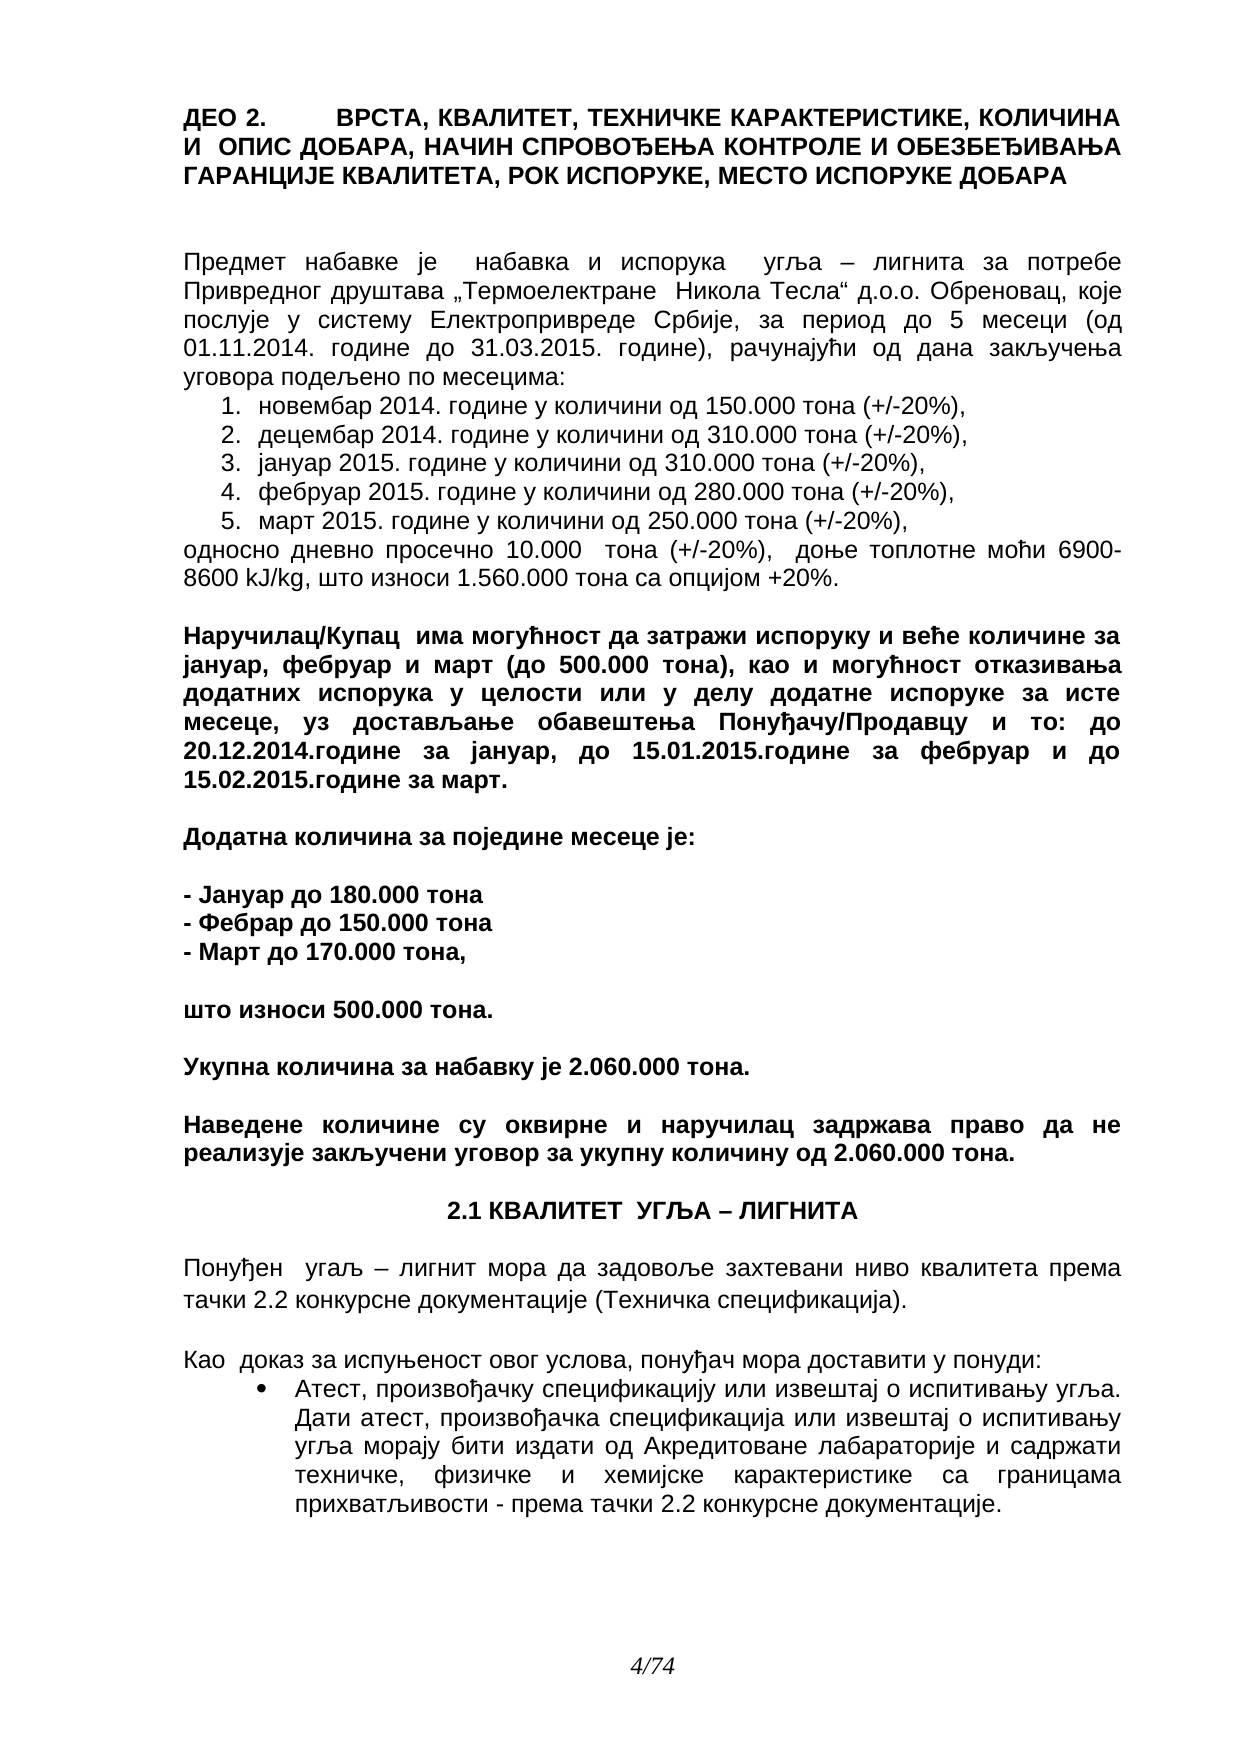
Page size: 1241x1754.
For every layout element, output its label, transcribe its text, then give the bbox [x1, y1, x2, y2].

text - Март до 170.000 тона, [183, 937, 1122, 966]
text односно дневно просечно 10.000 тона (+/-20%), доње топлотне моћи 6900-8600 kJ/kg, што износи 1.560.000 тона са опцијом +20%. [183, 535, 1122, 592]
text Додатна количина за поједине месеце је: [183, 822, 1122, 851]
text - Фебрар до 150.000 тона [183, 908, 1122, 937]
text ДЕО 2. ВРСТА, КВАЛИТЕТ, ТЕХНИЧКЕ КАРАКТЕРИСТИКЕ, КОЛИЧИНА И ОПИС ДОБАРА, НАЧИН СПРОВОЂЕЊА КОНТРОЛЕ И ОБЕЗБЕЂИВАЊА ГАРАНЦИЈЕ КВАЛИТЕТА, РОК ИСПОРУКЕ, МЕСТО ИСПОРУКЕ ДОБАРА [183, 103, 1122, 190]
list новембар 2014. године у количини од 150.000 тона (+/-20%), [221, 391, 1122, 420]
text Као доказ за испуњеност овог услова, понуђач мора доставити у понуди: [183, 1345, 1122, 1374]
list децембар 2014. године у количини од 310.000 тона (+/-20%), [221, 420, 1122, 448]
list фебруар 2015. године у количини од 280.000 тона (+/-20%), [221, 477, 1122, 506]
text Предмет набавке је набавка и испорука угља – лигнита за потребе Привредног друштава „Термоелектране Никола Тесла“ д.о.о. Обреновац, које послује у систему Електропривреде Србије, за период до 5 месеци (од 01.11.2014. године до 31.03.2015. године), рачунајући од дана закључења уговора подељено по месецима: [183, 247, 1122, 391]
text - Јануар до 180.000 тона [183, 880, 1122, 908]
text Понуђен угаљ – лигнит мора да задовоље захтевани ниво квалитета према тачки 2.2 конкурсне документације (Техничка спецификација). [183, 1253, 1122, 1316]
text Укупна количина за набавку је 2.060.000 тона. [183, 1052, 1122, 1081]
text Наведене количине су оквирне и наручилац задржава право да не реализује закључени уговор за укупну количину од 2.060.000 тона. [183, 1110, 1122, 1167]
list март 2015. године у количини од 250.000 тона (+/-20%), [221, 506, 1122, 535]
list Aтест, произвођачку спецификацију или извештај о испитивању угља. Дати атест, произвођачка спецификација или извештај о испитивању угља морају бити издати од Акредитоване лабараторије и садржати техничке, физичке и хемијске карактеристике са границама прихватљивости - према тачки 2.2 конкурсне документације. [257, 1374, 1122, 1518]
text 2.1 КВАЛИТЕТ УГЉА – ЛИГНИТА [183, 1196, 1122, 1225]
text што износи 500.000 тона. [183, 995, 1122, 1023]
list јануар 2015. године у количини од 310.000 тона (+/-20%), [221, 448, 1122, 477]
text Наручилац/Купац има могућност да затражи испоруку и веће количине за јануар, фебруар и март (до 500.000 тона), као и могућност отказивања додатних испорука у целости или у делу додатне испоруке за исте месеце, уз достављање обавештења Понуђачу/Продавцу и то: до 20.12.2014.године за јануар, до 15.01.2015.године за фебруар и до 15.02.2015.године за март. [183, 621, 1122, 793]
